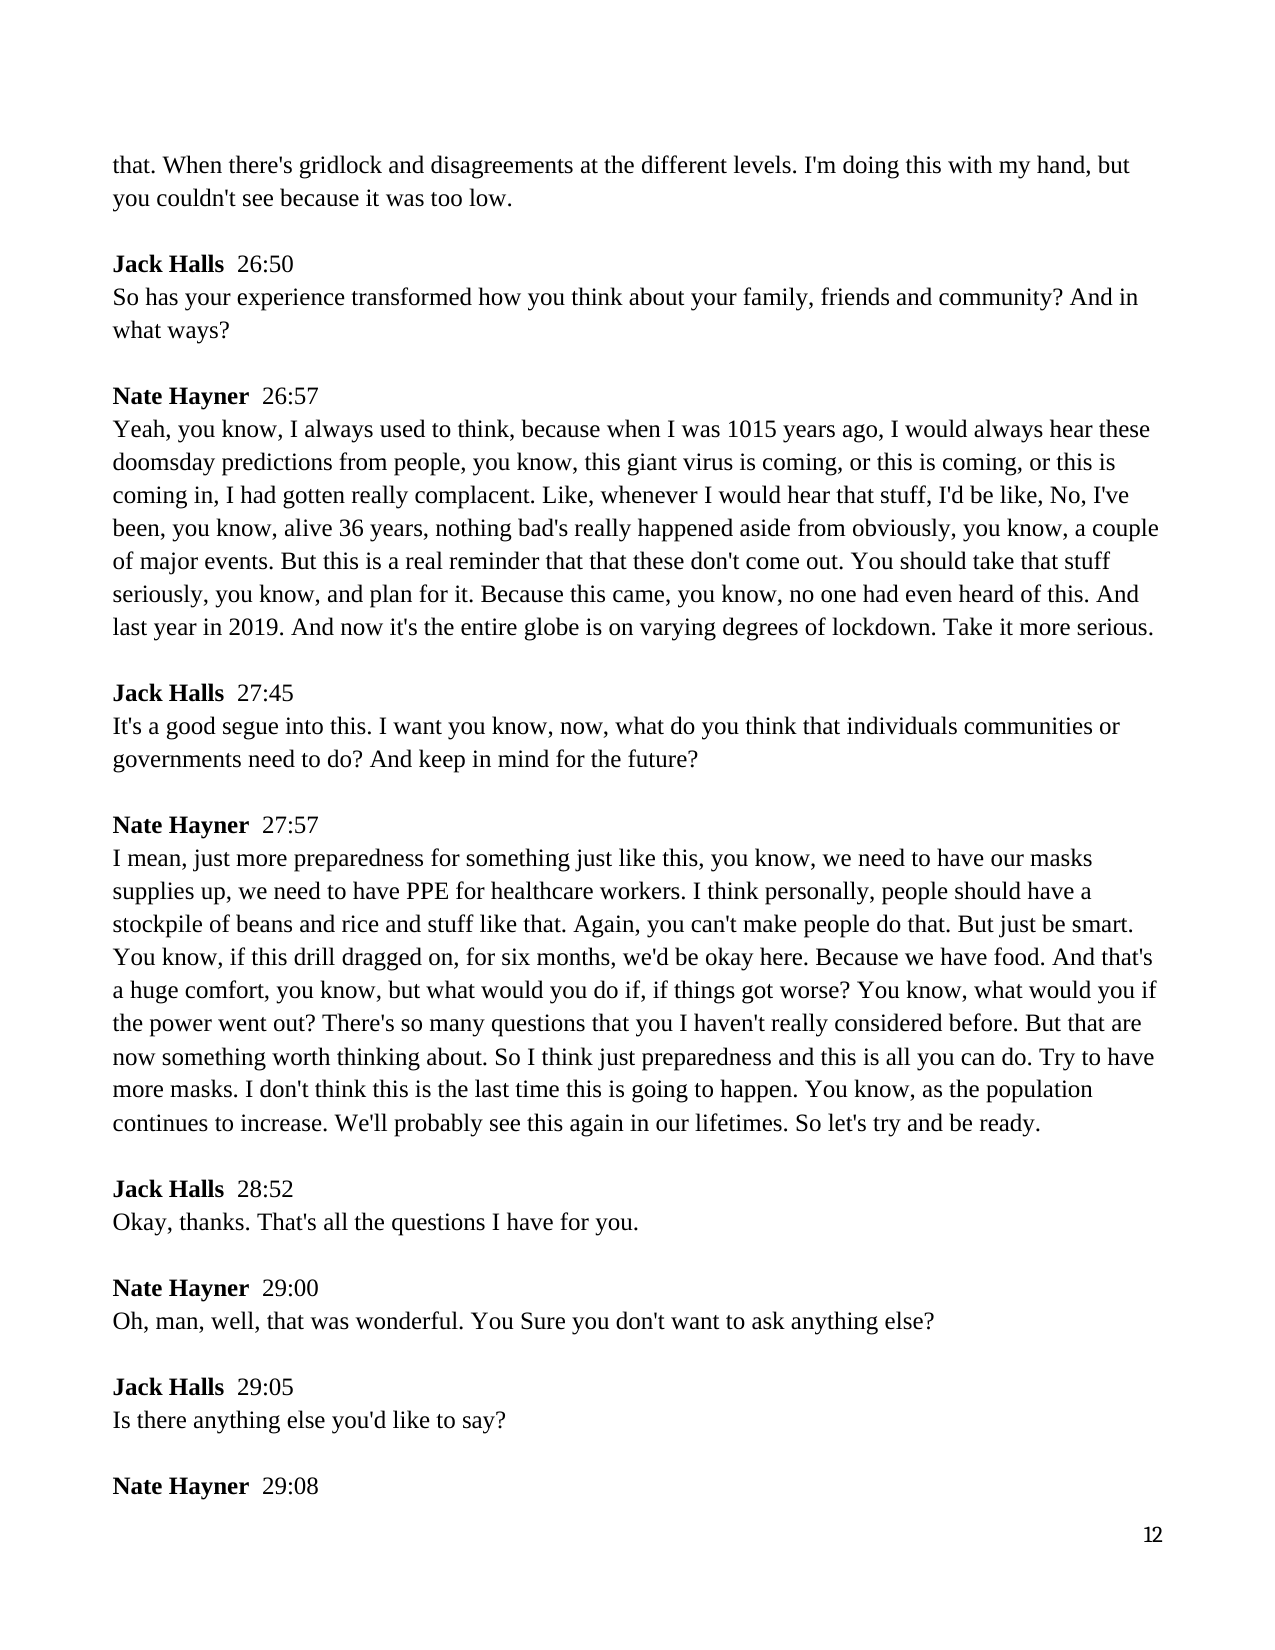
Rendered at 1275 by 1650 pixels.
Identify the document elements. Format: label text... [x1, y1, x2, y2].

text Is there anything else you'd like to say? [112, 1405, 1162, 1433]
text Jack Halls 26:50 [112, 249, 1162, 278]
text Nate Hayner 29:08 [112, 1471, 1162, 1499]
text Jack Halls 28:52 [112, 1174, 1162, 1202]
text Yeah, you know, I always used to think, because when I was 1015 years ago, I would always hear these doomsday predictions from people, you know, this giant virus is coming, or this is coming, or this is coming in, I had gotten really complacent. Like, whenever I would hear that stuff, I'd be like, No, I've been, you know, alive 36 years, nothing bad's really happened aside from obviously, you know, a couple of major events. But this is a real reminder that that these don't come out. You should take that stuff seriously, you know, and plan for it. Because this came, you know, no one had even heard of this. And last year in 2019. And now it's the entire globe is on varying degrees of lockdown. Take it more serious. [112, 414, 1162, 641]
text Jack Halls 27:45 [112, 678, 1162, 707]
text So has your experience transformed how you think about your family, friends and community? And in what ways? [112, 282, 1162, 344]
text Nate Hayner 26:57 [112, 381, 1162, 410]
text Nate Hayner 27:57 [112, 810, 1162, 839]
text Oh, man, well, that was wonderful. You Sure you don't want to ask anything else? [112, 1306, 1162, 1334]
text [112, 150, 1162, 212]
text I mean, just more preparedness for something just like this, you know, we need to have our masks supplies up, we need to have PPE for healthcare workers. I think personally, people should have a stockpile of beans and rice and stuff like that. Again, you can't make people do that. But just be smart. You know, if this drill dragged on, for six months, we'd be okay here. Because we have food. And that's a huge comfort, you know, but what would you do if, if things got worse? You know, what would you if the power went out? There's so many questions that you I haven't really considered before. But that are now something worth thinking about. So I think just preparedness and this is all you can do. Try to have more masks. I don't think this is the last time this is going to happen. You know, as the population continues to increase. We'll probably see this again in our lifetimes. So let's try and be ready. [112, 843, 1162, 1136]
text Jack Halls 29:05 [112, 1372, 1162, 1401]
text It's a good segue into this. I want you know, now, what do you think that individuals communities or governments need to do? And keep in mind for the future? [112, 711, 1162, 773]
text Nate Hayner 29:00 [112, 1273, 1162, 1301]
text Okay, thanks. That's all the questions I have for you. [112, 1207, 1162, 1235]
